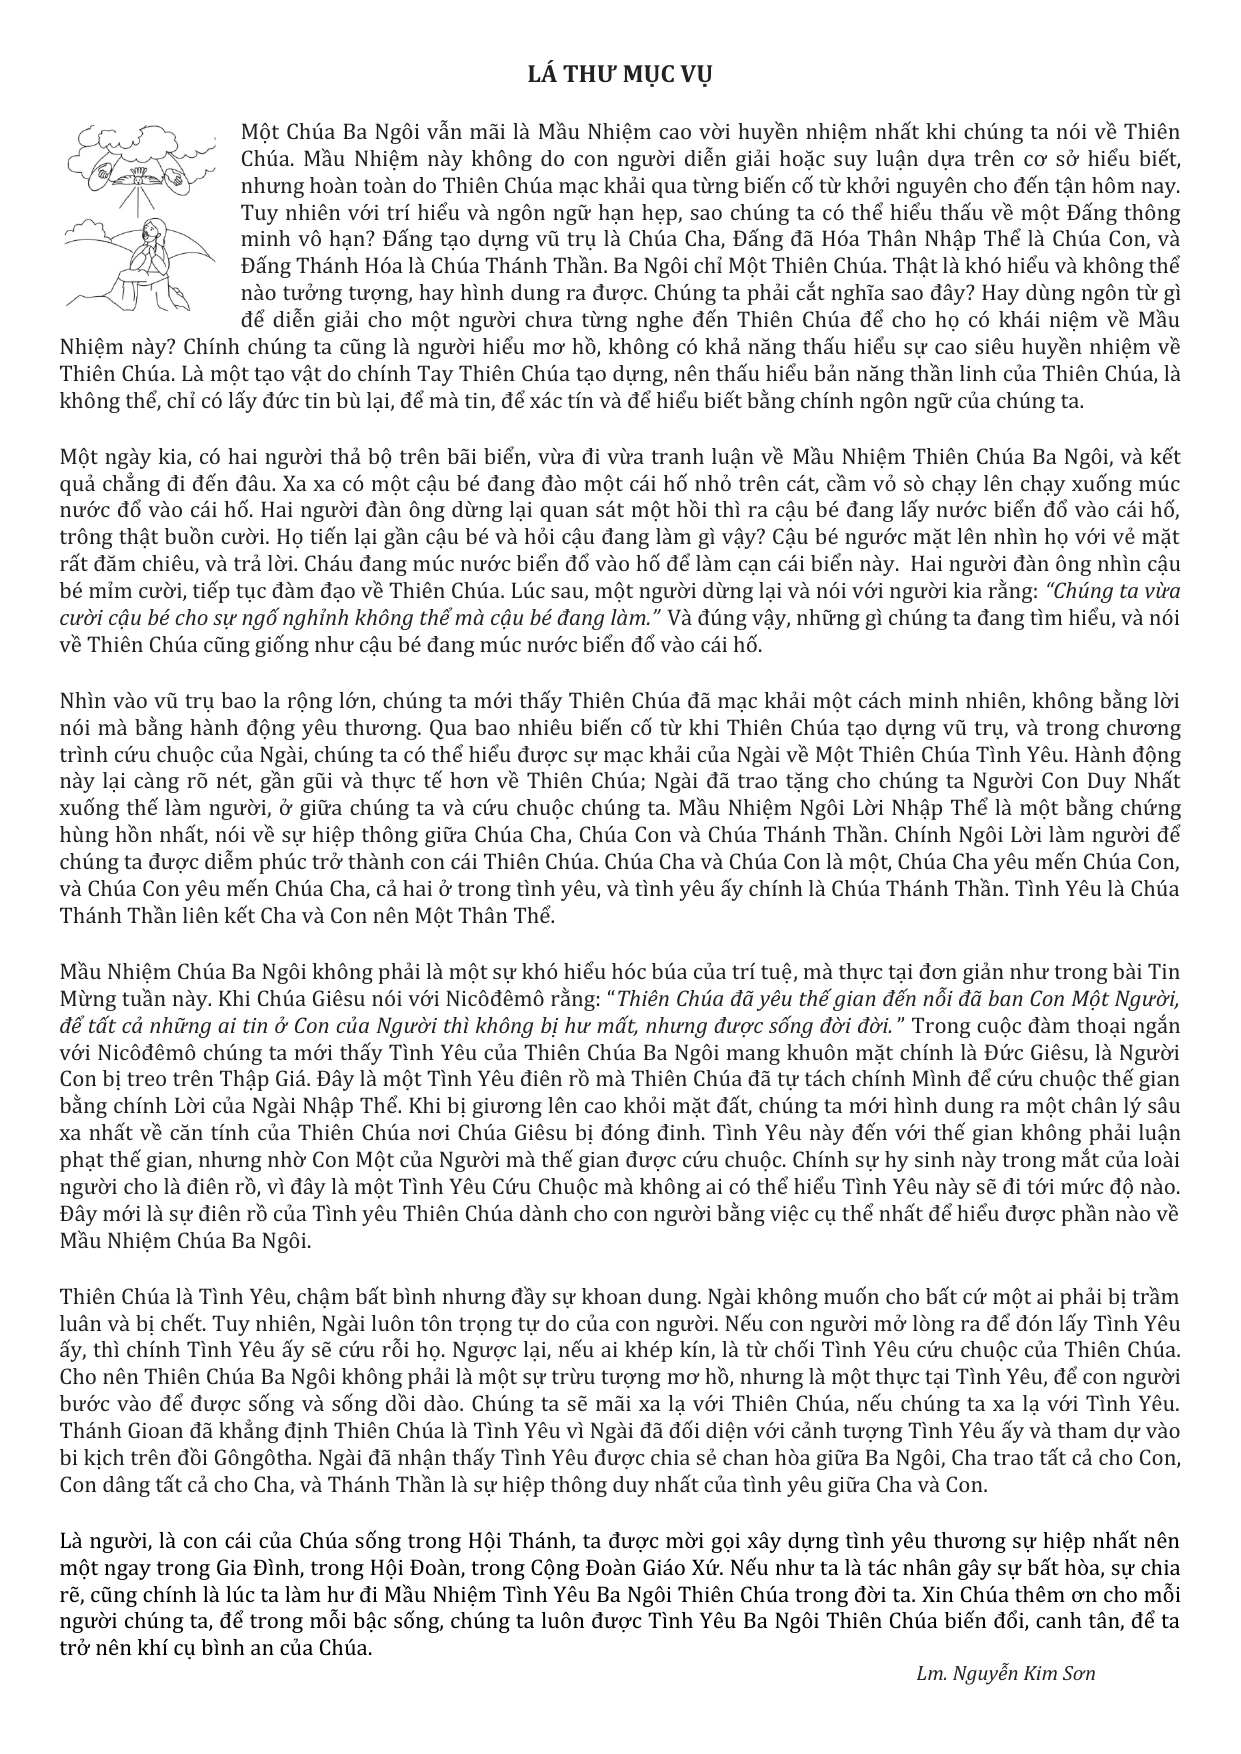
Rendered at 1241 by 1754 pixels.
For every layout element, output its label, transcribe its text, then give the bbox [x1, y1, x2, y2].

text Nhìn vào vũ trụ bao la rộng lớn, chúng ta mới thấy Thiên Chúa đã mạc khải một cách minh nhiên, không bằng lời nói mà bằng hành động yêu thương. Qua bao nhiêu biến cố từ khi Thiên Chúa tạo dựng vũ trụ, và trong chương trình cứu chuộc của Ngài, chúng ta có thể hiểu được sự mạc khải của Ngài về Một Thiên Chúa Tình Yêu. Hành động này lại càng rõ nét, gần gũi và thực tế hơn về Thiên Chúa; Ngài đã trao tặng cho chúng ta Người Con Duy Nhất xuống thế làm người, ở giữa chúng ta và cứu chuộc chúng ta. Mầu Nhiệm Ngôi Lời Nhập Thể là một bằng chứng hùng hồn nhất, nói về sự hiệp thông giữa Chúa Cha, Chúa Con và Chúa Thánh Thần. Chính Ngôi Lời làm người để chúng ta được diễm phúc trở thành con cái Thiên Chúa. Chúa Cha và Chúa Con là một, Chúa Cha yêu mến Chúa Con, và Chúa Con yêu mến Chúa Cha, cả hai ở trong tình yêu, và tình yêu ấy chính là Chúa Thánh Thần. Tình Yêu là Chúa Thánh Thần liên kết Cha và Con nên Một Thân Thể. [59, 686, 1181, 928]
text Mầu Nhiệm Chúa Ba Ngôi không phải là một sự khó hiểu hóc búa của trí tuệ, mà thực tại đơn giản như trong bài Tin Mừng tuần này. Khi Chúa Giêsu nói với Nicôđêmô rằng: “Thiên Chúa đã yêu thế gian đến nỗi đã ban Con Một Người, để tất cả những ai tin ở Con của Người thì không bị hư mất, nhưng được sống đời đời.” Trong cuộc đàm thoại ngắn với Nicôđêmô chúng ta mới thấy Tình Yêu của Thiên Chúa Ba Ngôi mang khuôn mặt chính là Đức Giêsu, là Người Con bị treo trên Thập Giá. Đây là một Tình Yêu điên rồ mà Thiên Chúa đã tự tách chính Mình để cứu chuộc thế gian bằng chính Lời của Ngài Nhập Thể. Khi bị giương lên cao khỏi mặt đất, chúng ta mới hình dung ra một chân lý sâu xa nhất về căn tính của Thiên Chúa nơi Chúa Giêsu bị đóng đinh. Tình Yêu này đến với thế gian không phải luận phạt thế gian, nhưng nhờ Con Một của Người mà thế gian được cứu chuộc. Chính sự hy sinh này trong mắt của loài người cho là điên rồ, vì đây là một Tình Yêu Cứu Chuộc mà không ai có thể hiểu Tình Yêu này sẽ đi tới mức độ nào. Đây mới là sự điên rồ của Tình yêu Thiên Chúa dành cho con người bằng việc cụ thể nhất để hiểu được phần nào về Mầu Nhiệm Chúa Ba Ngôi. [59, 957, 1181, 1253]
picture [62, 117, 222, 311]
text Một Chúa Ba Ngôi vẫn mãi là Mầu Nhiệm cao vời huyền nhiệm nhất khi chúng ta nói về Thiên Chúa. Mầu Nhiệm này không do con người diễn giải hoặc suy luận dựa trên cơ sở hiểu biết, nhưng hoàn toàn do Thiên Chúa mạc khải qua từng biến cố từ khởi nguyên cho đến tận hôm nay. Tuy nhiên với trí hiểu và ngôn ngữ hạn hẹp, sao chúng ta có thể hiểu thấu về một Đấng thông minh vô hạn? Đấng tạo dựng vũ trụ là Chúa Cha, Đấng đã Hóa Thân Nhập Thể là Chúa Con, và Đấng Thánh Hóa là Chúa Thánh Thần. Ba Ngôi chỉ Một Thiên Chúa. Thật là khó hiểu và không thể nào tưởng tượng, hay hình dung ra được. Chúng ta phải cắt nghĩa sao đây? Hay dùng ngôn từ gì để diễn giải cho một người chưa từng nghe đến Thiên Chúa để cho họ có khái niệm về Mầu Nhiệm này? Chính chúng ta cũng là người hiểu mơ hồ, không có khả năng thấu hiểu sự cao siêu huyền nhiệm về Thiên Chúa. Là một tạo vật do chính Tay Thiên Chúa tạo dựng, nên thấu hiểu bản năng thần linh của Thiên Chúa, là không thể, chỉ có lấy đức tin bù lại, để mà tin, để xác tín và để hiểu biết bằng chính ngôn ngữ của chúng ta. [59, 117, 1181, 413]
text Là người, là con cái của Chúa sống trong Hội Thánh, ta được mời gọi xây dựng tình yêu thương sự hiệp nhất nên một ngay trong Gia Đình, trong Hội Đoàn, trong Cộng Đoàn Giáo Xứ. Nếu như ta là tác nhân gây sự bất hòa, sự chia rẽ, cũng chính là lúc ta làm hư đi Mầu Nhiệm Tình Yêu Ba Ngôi Thiên Chúa trong đời ta. Xin Chúa thêm ơn cho mỗi người chúng ta, để trong mỗi bậc sống, chúng ta luôn được Tình Yêu Ba Ngôi Thiên Chúa biến đổi, canh tân, để ta trở nên khí cụ bình an của Chúa. [59, 1526, 1181, 1661]
text Thiên Chúa là Tình Yêu, chậm bất bình nhưng đầy sự khoan dung. Ngài không muốn cho bất cứ một ai phải bị trầm luân và bị chết. Tuy nhiên, Ngài luôn tôn trọng tự do của con người. Nếu con người mở lòng ra để đón lấy Tình Yêu ấy, thì chính Tình Yêu ấy sẽ cứu rỗi họ. Ngược lại, nếu ai khép kín, là từ chối Tình Yêu cứu chuộc của Thiên Chúa. Cho nên Thiên Chúa Ba Ngôi không phải là một sự trừu tượng mơ hồ, nhưng là một thực tại Tình Yêu, để con người bước vào để được sống và sống dồi dào. Chúng ta sẽ mãi xa lạ với Thiên Chúa, nếu chúng ta xa lạ với Tình Yêu. Thánh Gioan đã khẳng định Thiên Chúa là Tình Yêu vì Ngài đã đối diện với cảnh tượng Tình Yêu ấy và tham dự vào bi kịch trên đồi Gôngôtha. Ngài đã nhận thấy Tình Yêu được chia sẻ chan hòa giữa Ba Ngôi, Cha trao tất cả cho Con, Con dâng tất cả cho Cha, và Thánh Thần là sự hiệp thông duy nhất của tình yêu giữa Cha và Con. [59, 1282, 1181, 1497]
text Lm. Nguyễn Kim Sơn [59, 1661, 1181, 1685]
text LÁ THƯ MỤC VỤ [59, 59, 1181, 88]
text Một ngày kia, có hai người thả bộ trên bãi biển, vừa đi vừa tranh luận về Mầu Nhiệm Thiên Chúa Ba Ngôi, và kết quả chẳng đi đến đâu. Xa xa có một cậu bé đang đào một cái hố nhỏ trên cát, cầm vỏ sò chạy lên chạy xuống múc nước đổ vào cái hố. Hai người đàn ông dừng lại quan sát một hồi thì ra cậu bé đang lấy nước biển đổ vào cái hố, trông thật buồn cười. Họ tiến lại gần cậu bé và hỏi cậu đang làm gì vậy? Cậu bé ngước mặt lên nhìn họ với vẻ mặt rất đăm chiêu, và trả lời. Cháu đang múc nước biển đổ vào hố để làm cạn cái biển này. Hai người đàn ông nhìn cậu bé mỉm cười, tiếp tục đàm đạo về Thiên Chúa. Lúc sau, một người dừng lại và nói với người kia rằng: “Chúng ta vừa cười cậu bé cho sự ngố nghỉnh không thể mà cậu bé đang làm.” Và đúng vậy, những gì chúng ta đang tìm hiểu, và nói về Thiên Chúa cũng giống như cậu bé đang múc nước biển đổ vào cái hố. [59, 442, 1181, 657]
